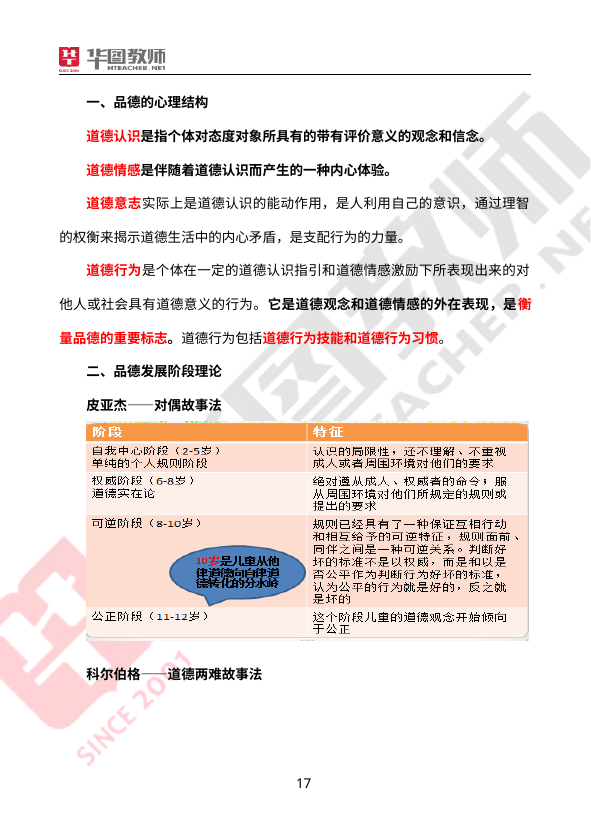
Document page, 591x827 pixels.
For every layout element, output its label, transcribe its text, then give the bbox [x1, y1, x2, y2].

text 一、品德的心理结构 [59, 85, 531, 118]
text 皮亚杰——对偶故事法 [59, 388, 531, 421]
text 道德意志实际上是道德认识的能动作用，是人利用自己的意识，通过理智的权衡来揭示道德生活中的内心矛盾，是支配行为的力量。 [59, 186, 531, 253]
text 道德情感是伴随着道德认识而产生的一种内心体验。 [59, 152, 531, 186]
text 科尔伯格——道德两难故事法 [59, 657, 531, 691]
picture [86, 421, 529, 641]
text 二、品德发展阶段理论 [59, 354, 531, 388]
text 道德认识是指个体对态度对象所具有的带有评价意义的观念和信念。 [59, 118, 531, 152]
picture [59, 47, 166, 72]
text 道德行为是个体在一定的道德认识指引和道德情感激励下所表现出来的对他人或社会具有道德意义的行为。它是道德观念和道德情感的外在表现，是衡量品德的重要标志。道德行为包括道德行为技能和道德行为习惯。 [59, 253, 531, 354]
